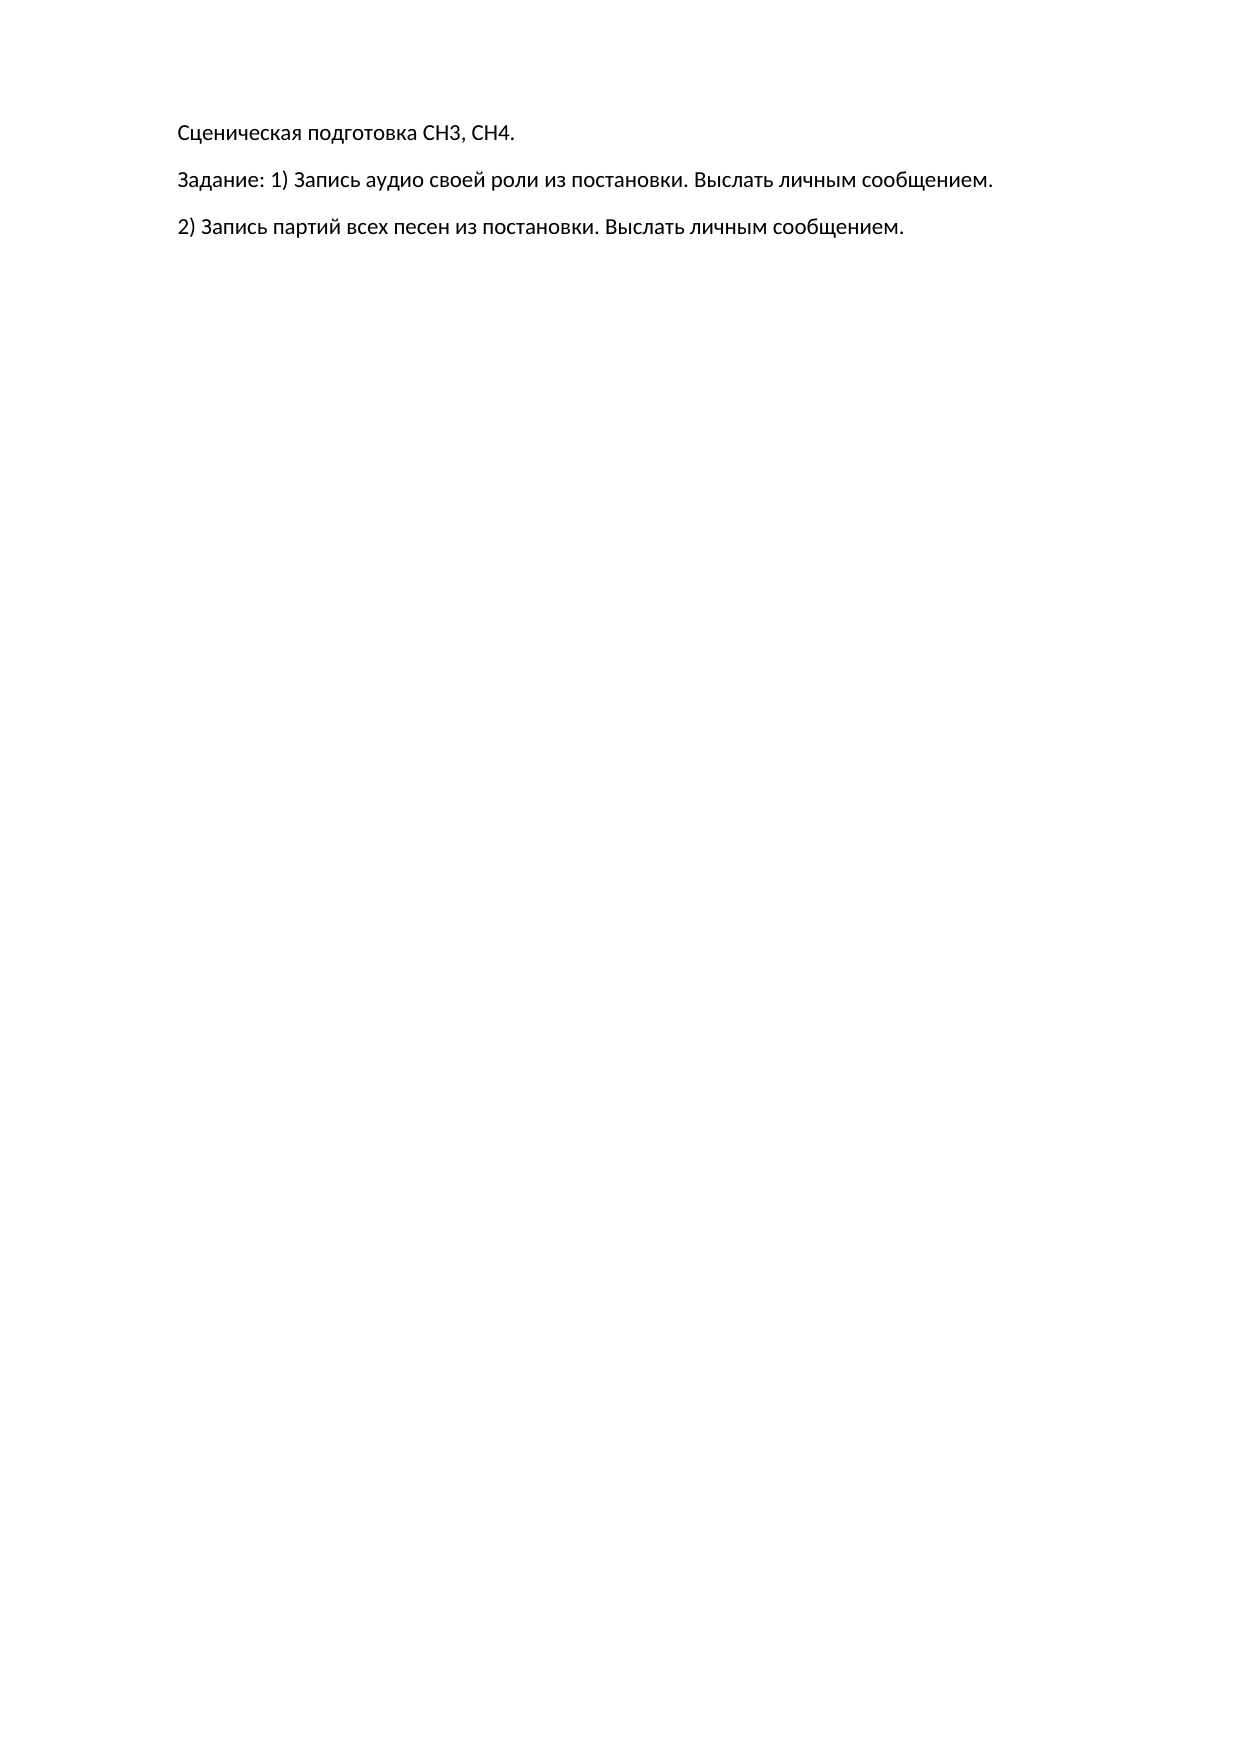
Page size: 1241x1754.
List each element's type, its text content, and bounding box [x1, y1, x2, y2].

text 2) Запись партий всех песен из постановки. Выслать личным сообщением. [177, 212, 1152, 240]
text Сценическая подготовка СН3, СН4. [177, 118, 1152, 146]
text Задание: 1) Запись аудио своей роли из постановки. Выслать личным сообщением. [177, 165, 1152, 193]
